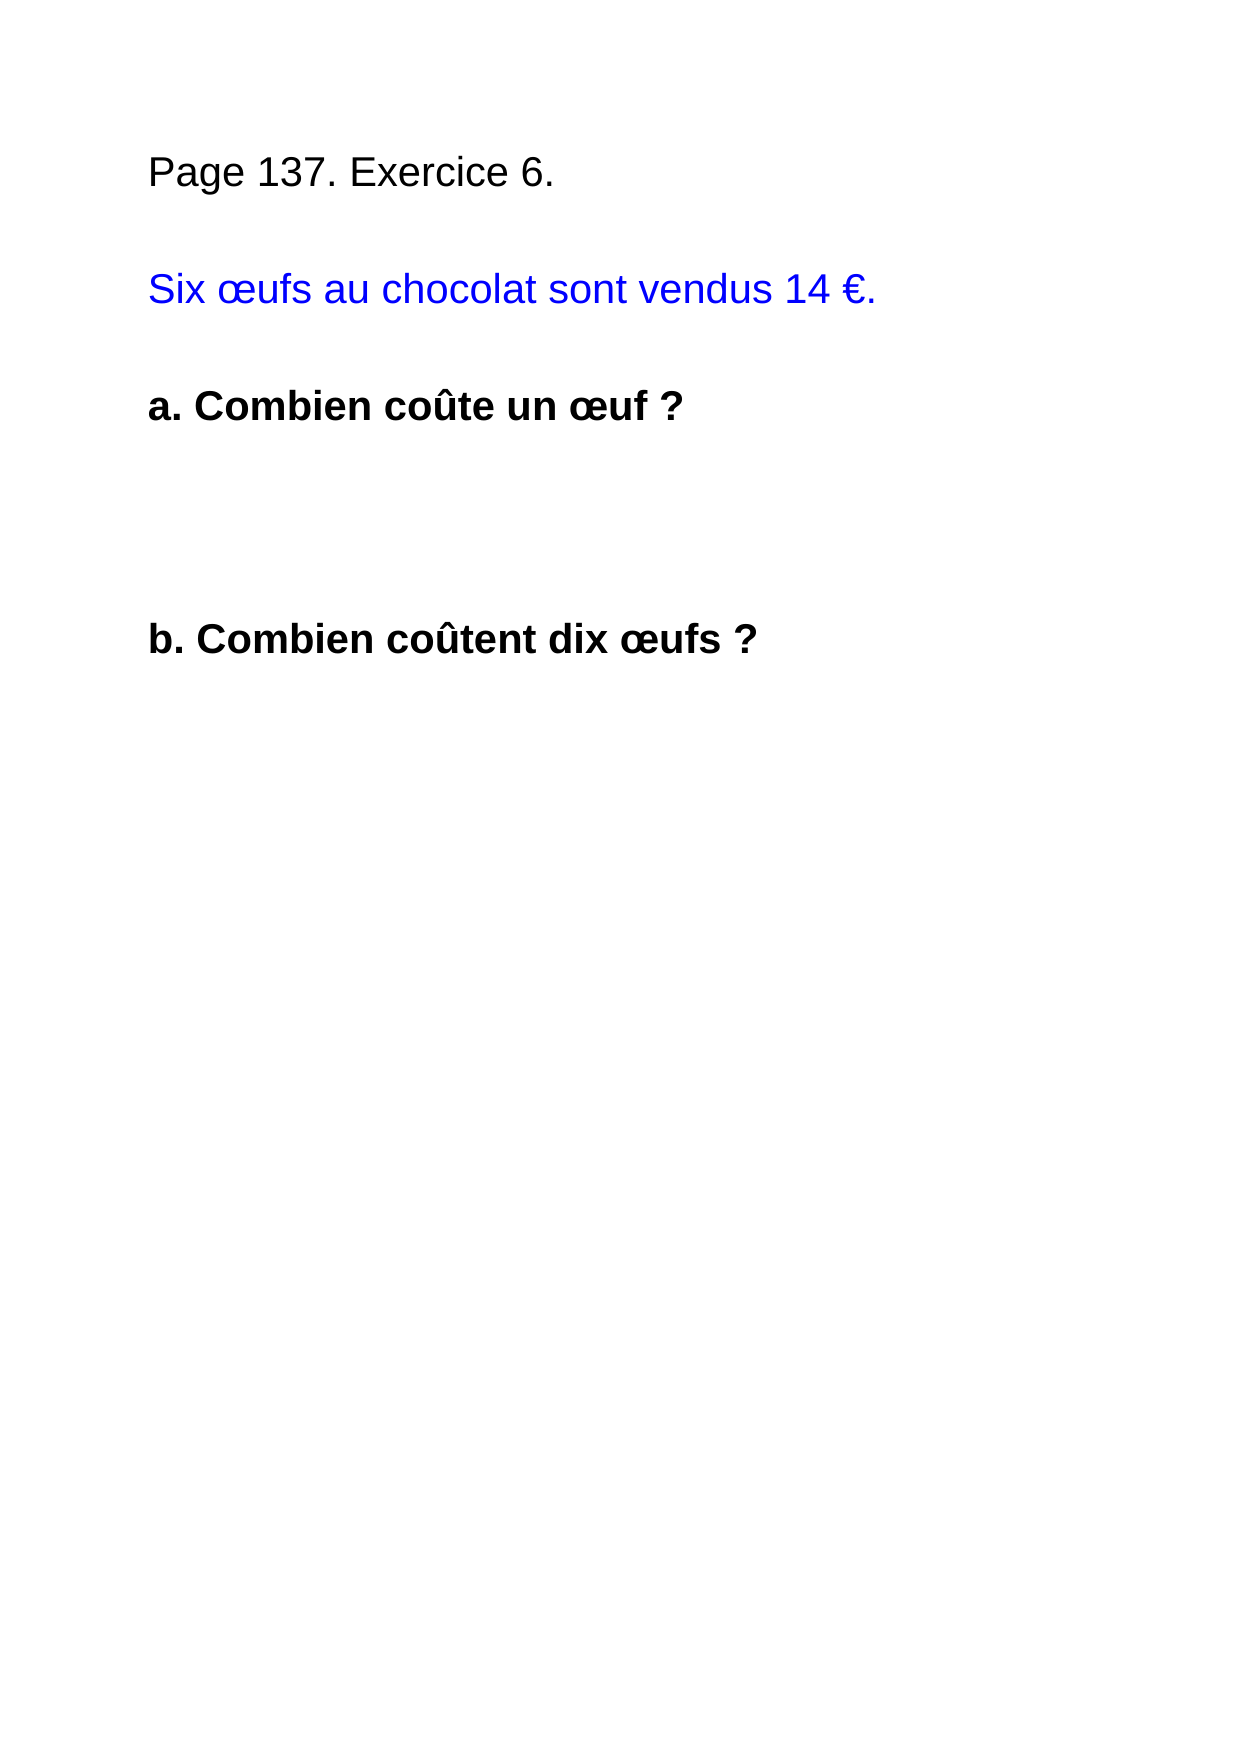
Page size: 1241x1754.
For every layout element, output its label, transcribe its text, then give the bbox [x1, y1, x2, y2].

text Page 137. Exercice 6. [148, 148, 1093, 196]
text a. Combien coûte un œuf ? [148, 381, 1093, 429]
text Six œufs au chocolat sont vendus 14 €. [148, 264, 1093, 312]
text b. Combien coûtent dix œufs ? [148, 614, 1093, 662]
